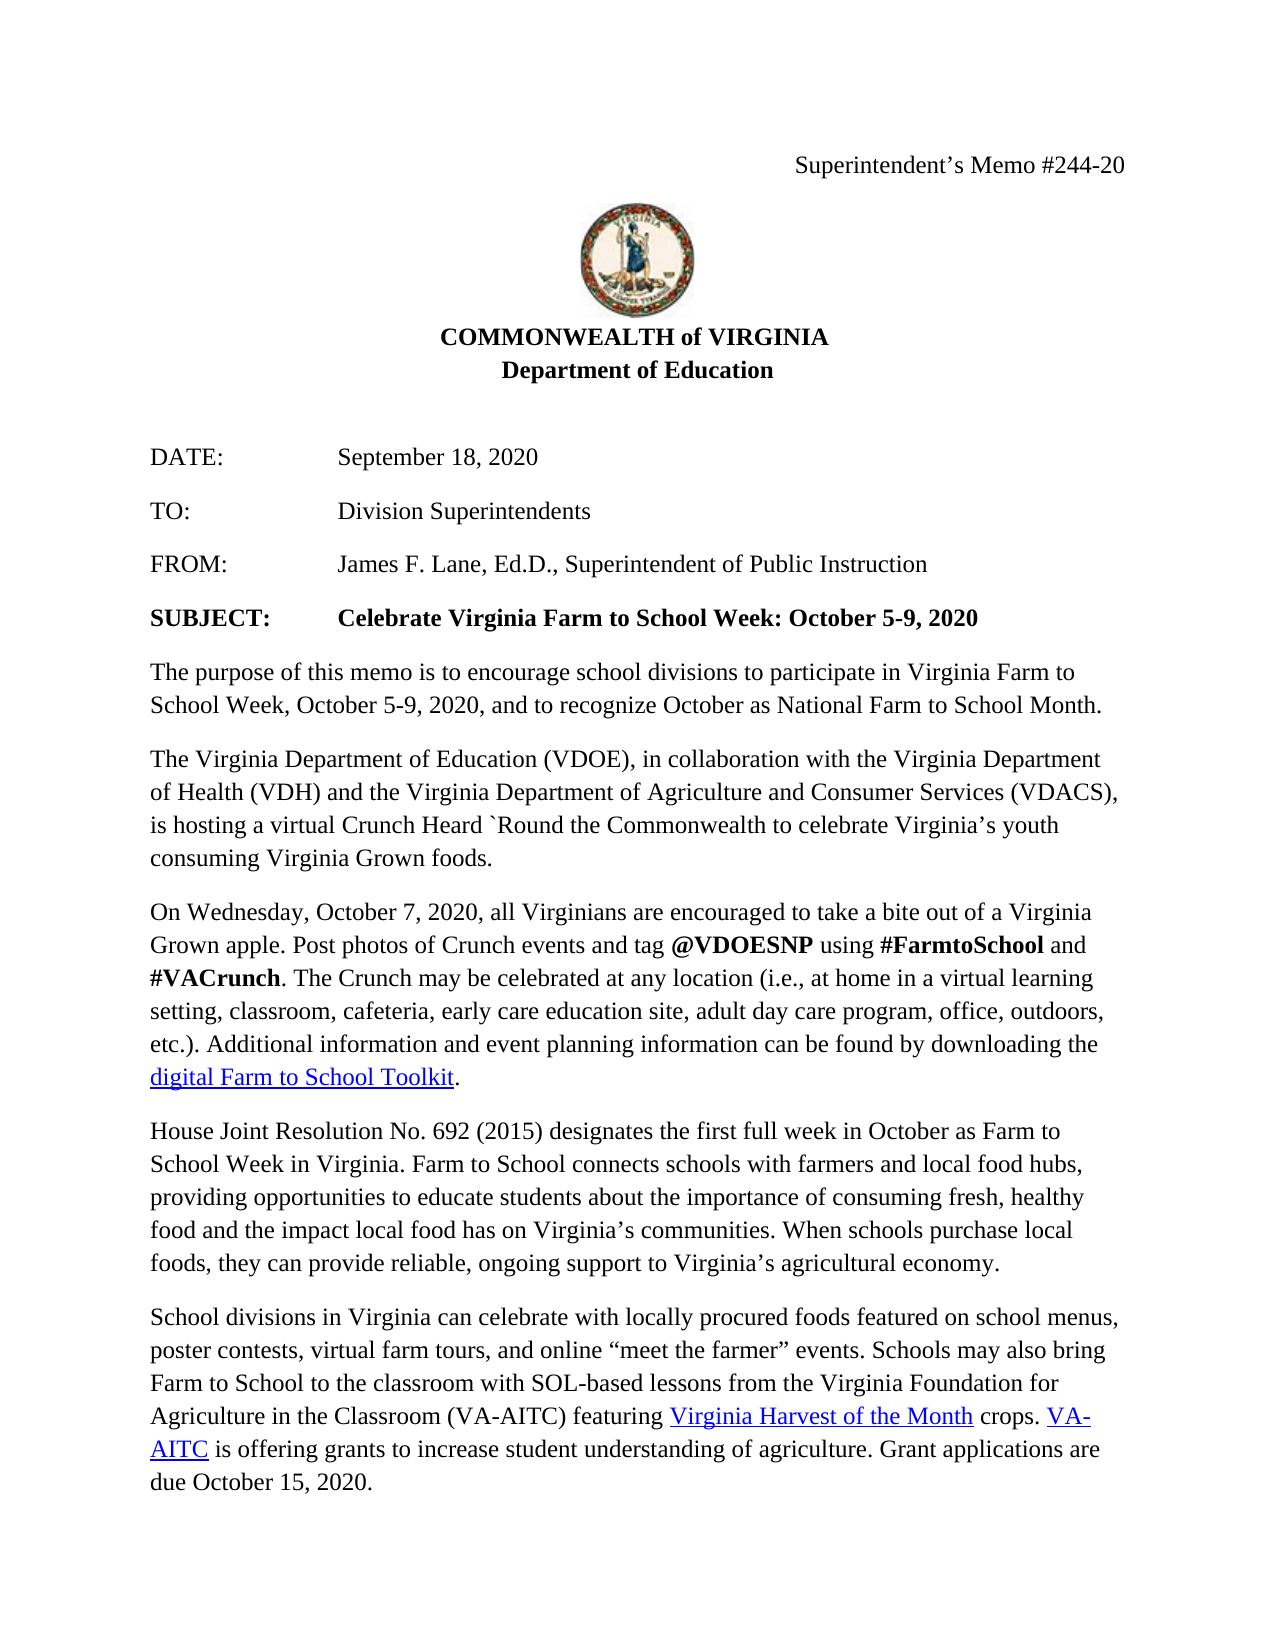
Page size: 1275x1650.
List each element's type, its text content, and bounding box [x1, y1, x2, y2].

text On Wednesday, October 7, 2020, all Virginians are encouraged to take a bite out of a Virginia Grown apple. Post photos of Crunch events and tag @VDOESNP using #FarmtoSchool and #VACrunch. The Crunch may be celebrated at any location (i.e., at home in a virtual learning setting, classroom, cafeteria, early care education site, adult day care program, office, outdoors, etc.). Additional information and event planning information can be found by downloading the digital Farm to School Toolkit. [150, 897, 1125, 1091]
text The Virginia Department of Education (VDOE), in collaboration with the Virginia Department of Health (VDH) and the Virginia Department of Agriculture and Consumer Services (VDACS), is hosting a virtual Crunch Heard `Round the Commonwealth to celebrate Virginia’s youth consuming Virginia Grown foods. [150, 744, 1125, 872]
text School divisions in Virginia can celebrate with locally procured foods featured on school menus, poster contests, virtual farm tours, and online “meet the farmer” events. Schools may also bring Farm to School to the classroom with SOL-based lessons from the Virginia Foundation for Agriculture in the Classroom (VA-AITC) featuring Virginia Harvest of the Month crops. VA-AITC is offering grants to increase student understanding of agriculture. Grant applications are due October 15, 2020. [150, 1302, 1125, 1496]
picture [580, 203, 695, 318]
text DATE: September 18, 2020 [150, 442, 1125, 471]
text The purpose of this memo is to encourage school divisions to participate in Virginia Farm to School Week, October 5-9, 2020, and to recognize October as National Farm to School Month. [150, 657, 1125, 719]
text COMMONWEALTH of VIRGINIA Department of Education [150, 204, 1125, 417]
text House Joint Resolution No. 692 (2015) designates the first full week in October as Farm to School Week in Virginia. Farm to School connects schools with farmers and local food hubs, providing opportunities to educate students about the importance of consuming fresh, healthy food and the impact local food has on Virginia’s communities. When schools purchase local foods, they can provide reliable, ongoing support to Virginia’s agricultural economy. [150, 1116, 1125, 1277]
subtitle SUBJECT: Celebrate Virginia Farm to School Week: October 5-9, 2020 [150, 603, 1125, 632]
text FROM: James F. Lane, Ed.D., Superintendent of Public Instruction [150, 549, 1125, 578]
subtitle Superintendent’s Memo #244-20 [150, 150, 1125, 179]
text TO: Division Superintendents [150, 496, 1125, 524]
